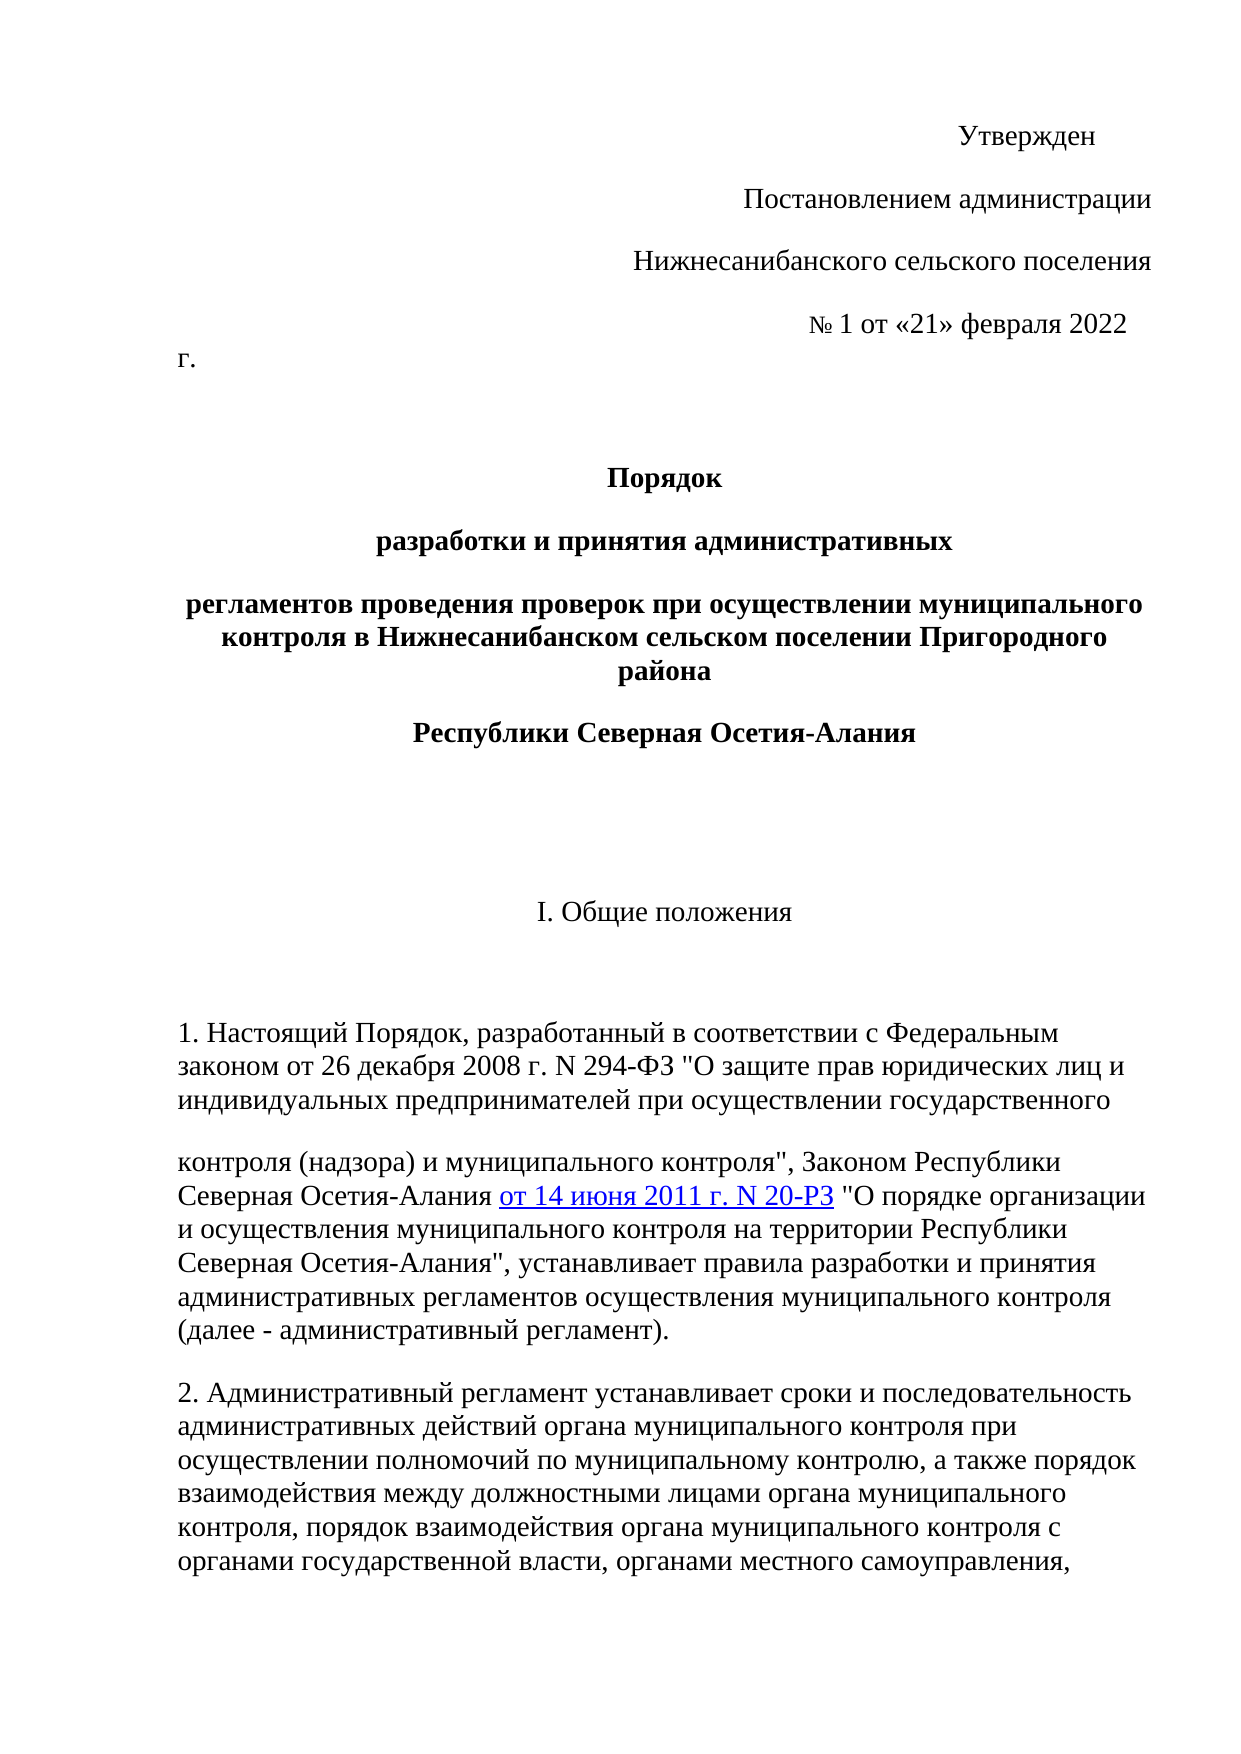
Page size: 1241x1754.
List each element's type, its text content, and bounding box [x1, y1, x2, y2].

text регламентов проведения проверок при осуществлении муниципального контроля в Нижнесанибанском сельском поселении Пригородного района [177, 586, 1152, 686]
text Республики Северная Осетия-Алания [177, 716, 1152, 749]
text № 1 от «21» февраля 2022 г. [177, 306, 1152, 373]
text контроля (надзора) и муниципального контроля", Законом Республики Северная Осетия-Алания от 14 июня 2011 г. N 20-РЗ "О порядке организации и осуществления муниципального контроля на территории Республики Северная Осетия-Алания", устанавливает правила разработки и принятия административных регламентов осуществления муниципального контроля (далее - административный регламент). [177, 1144, 1152, 1346]
text 1. Настоящий Порядок, разработанный в соответствии с Федеральным законом от 26 декабря 2008 г. N 294-ФЗ "О защите прав юридических лиц и индивидуальных предпринимателей при осуществлении государственного [177, 1015, 1152, 1115]
text Нижнесанибанского сельского поселения [177, 243, 1152, 277]
text Порядок [177, 460, 1152, 494]
text Постановлением администрации [177, 181, 1152, 214]
text Утвержден [177, 118, 1152, 152]
text разработки и принятия административных [177, 523, 1152, 557]
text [177, 1375, 1152, 1576]
text I. Общие положения [177, 894, 1152, 928]
